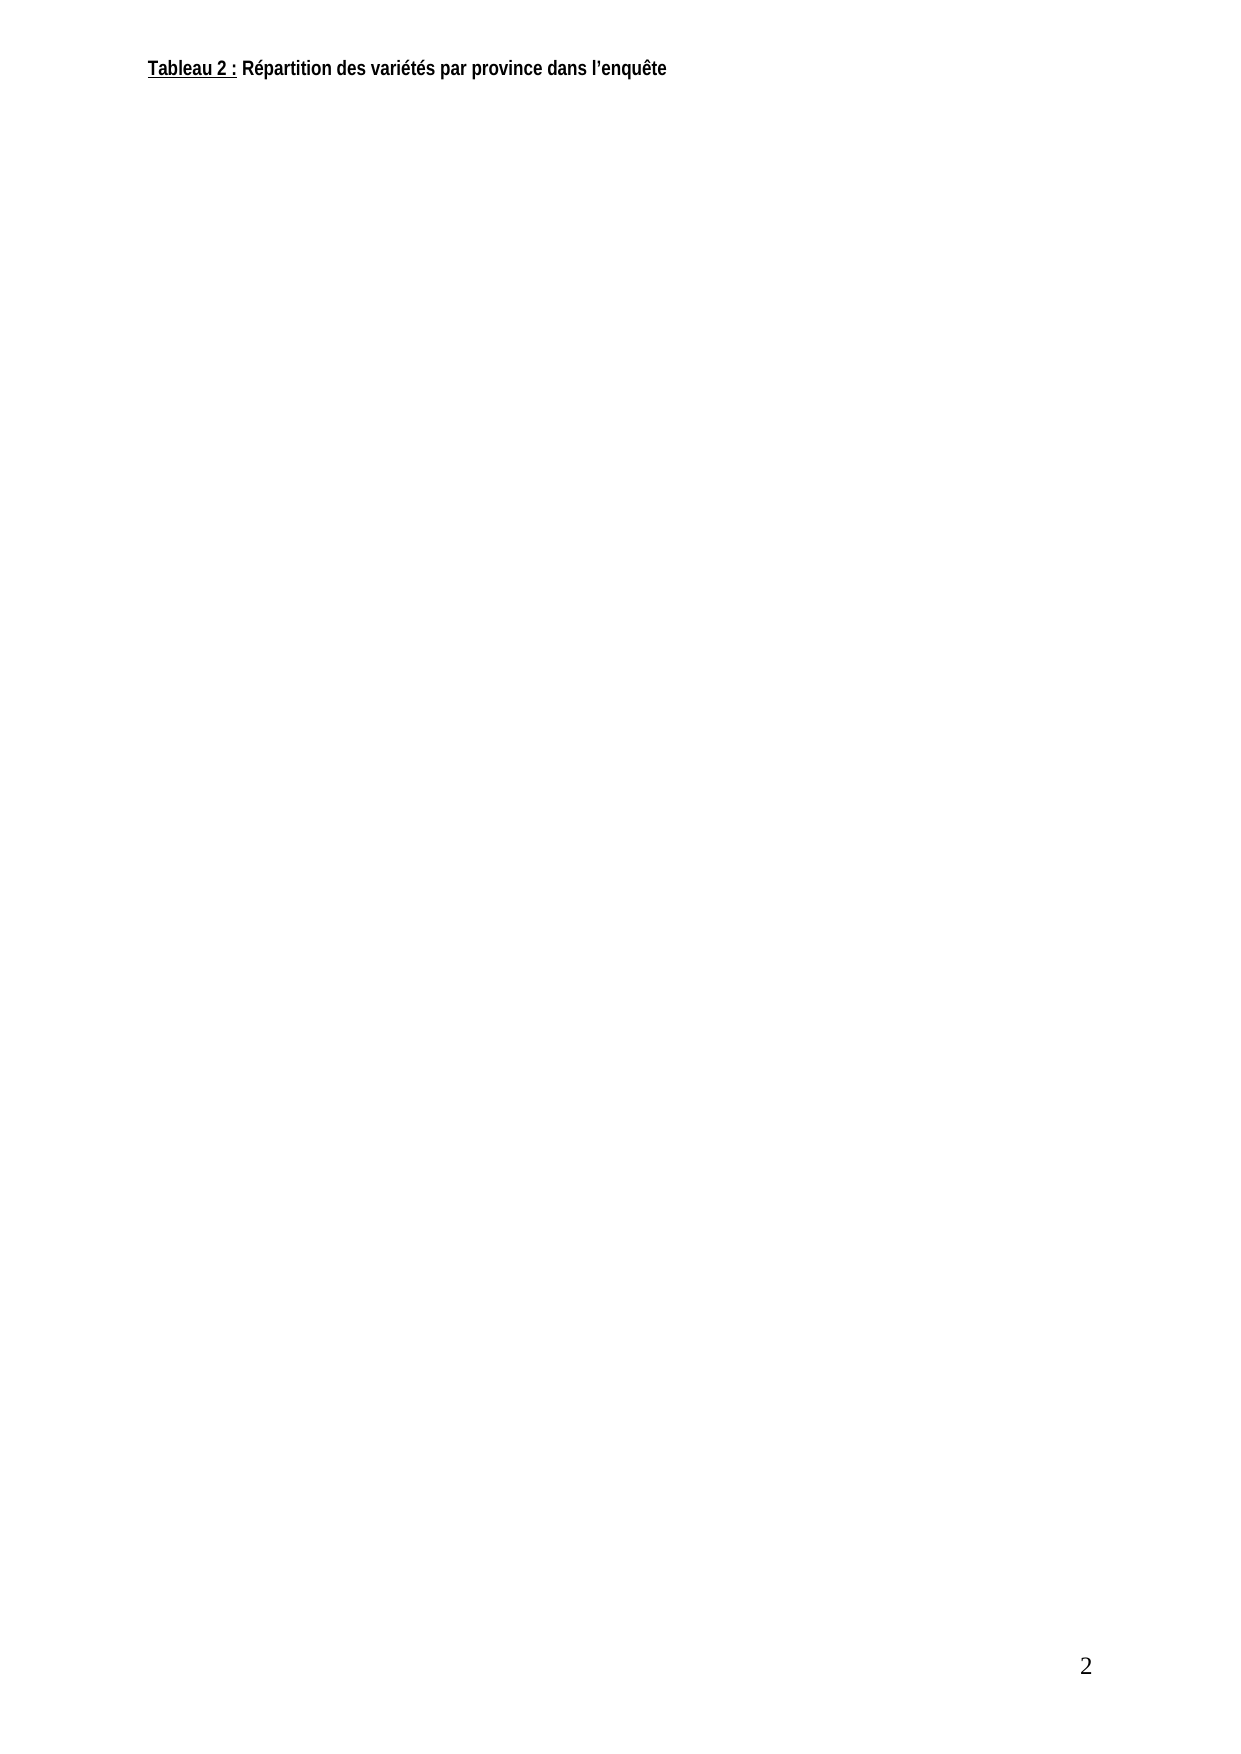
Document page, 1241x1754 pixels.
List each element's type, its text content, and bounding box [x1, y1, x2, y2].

text Tableau 2 : Répartition des variétés par province dans l’enquête [148, 56, 1092, 80]
